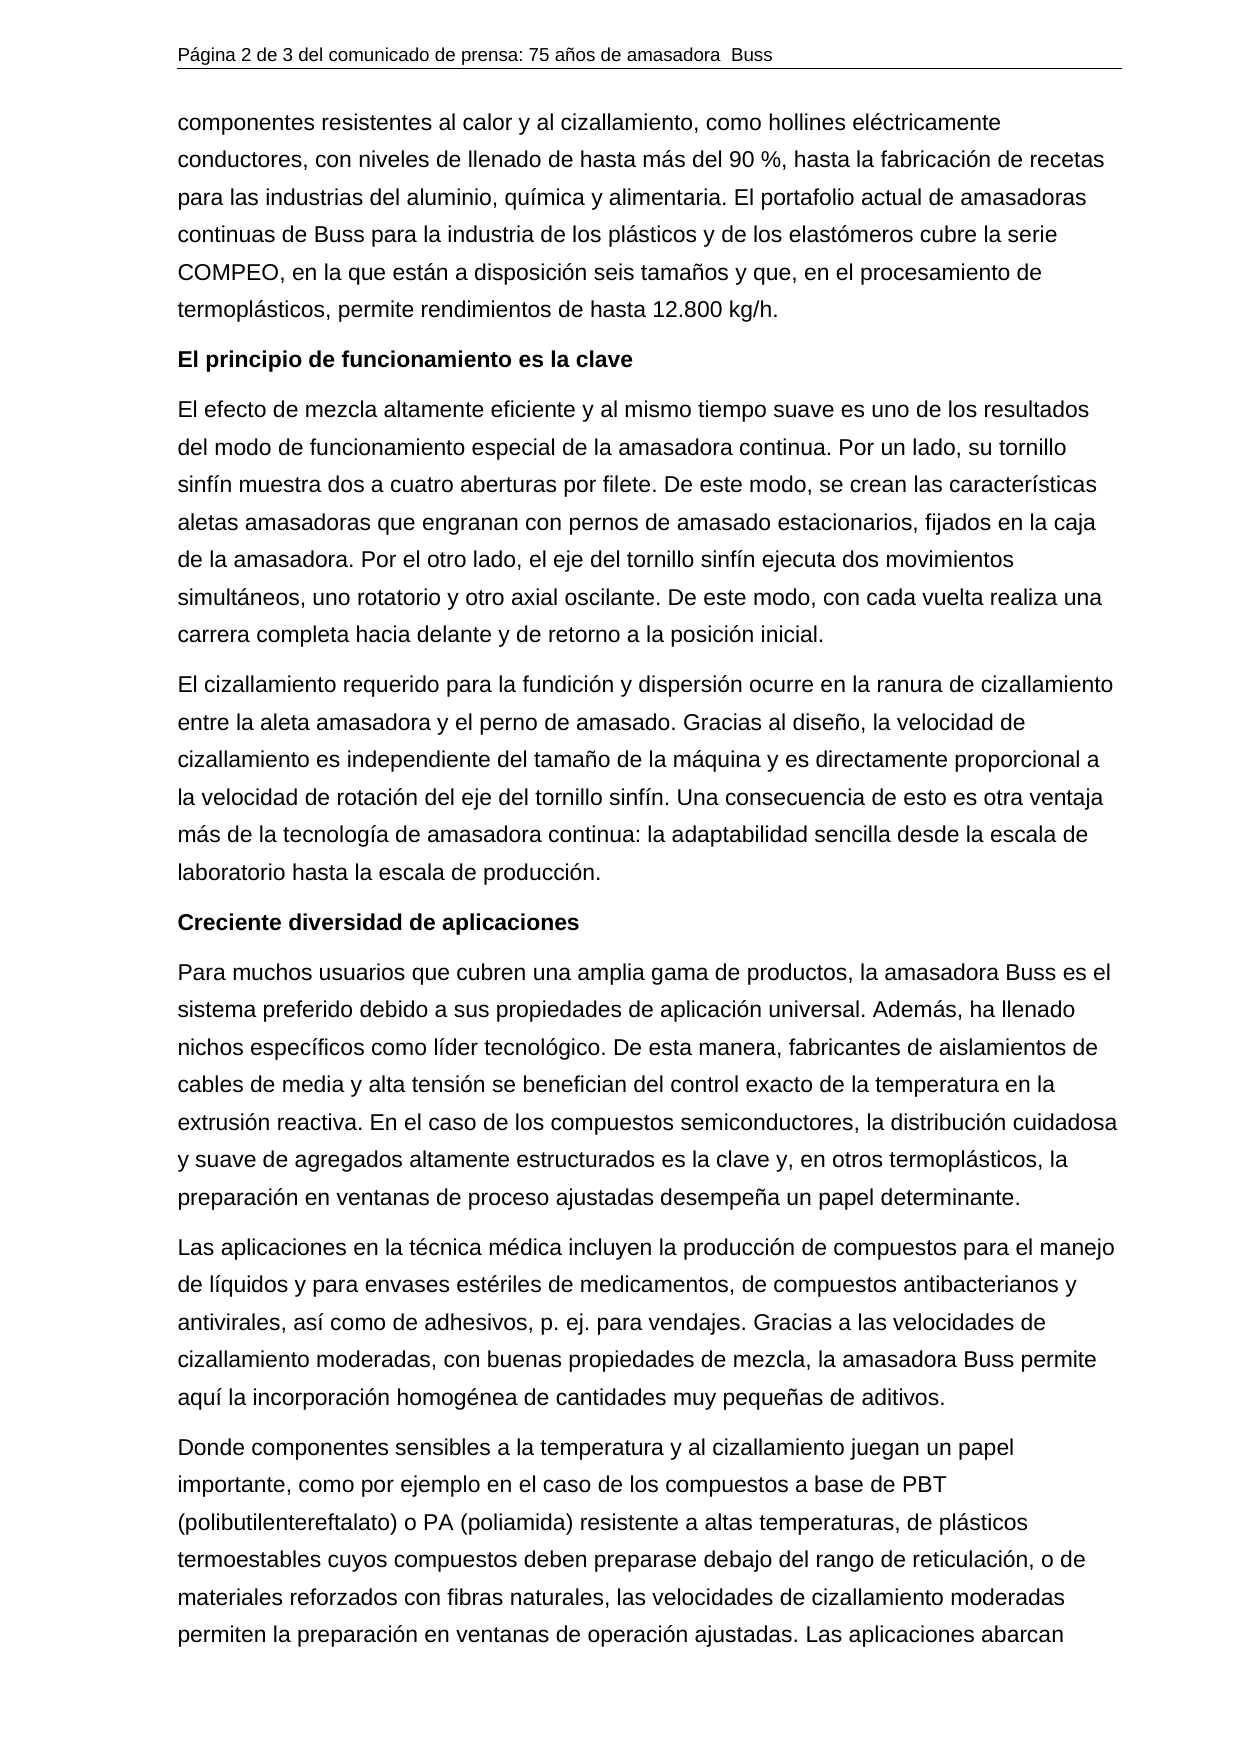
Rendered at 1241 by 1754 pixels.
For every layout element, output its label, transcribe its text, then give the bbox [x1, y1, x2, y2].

text El efecto de mezcla altamente eficiente y al mismo tiempo suave es uno de los resultados del modo de funcionamiento especial de la amasadora continua. Por un lado, su tornillo sinfín muestra dos a cuatro aberturas por filete. De este modo, se crean las características aletas amasadoras que engranan con pernos de amasado estacionarios, fijados en la caja de la amasadora. Por el otro lado, el eje del tornillo sinfín ejecuta dos movimientos simultáneos, uno rotatorio y otro axial oscilante. De este modo, con cada vuelta realiza una carrera completa hacia delante y de retorno a la posición inicial. [177, 387, 1122, 650]
text El cizallamiento requerido para la fundición y dispersión ocurre en la ranura de cizallamiento entre la aleta amasadora y el perno de amasado. Gracias al diseño, la velocidad de cizallamiento es independiente del tamaño de la máquina y es directamente proporcional a la velocidad de rotación del eje del tornillo sinfín. Una consecuencia de esto es otra ventaja más de la tecnología de amasadora continua: la adaptabilidad sencilla desde la escala de laboratorio hasta la escala de producción. [177, 662, 1122, 887]
text Para muchos usuarios que cubren una amplia gama de productos, la amasadora Buss es el sistema preferido debido a sus propiedades de aplicación universal. Además, ha llenado nichos específicos como líder tecnológico. De esta manera, fabricantes de aislamientos de cables de media y alta tensión se benefician del control exacto de la temperatura en la extrusión reactiva. En el caso de los compuestos semiconductores, la distribución cuidadosa y suave de agregados altamente estructurados es la clave y, en otros termoplásticos, la preparación en ventanas de proceso ajustadas desempeña un papel determinante. [177, 950, 1122, 1212]
text Las aplicaciones en la técnica médica incluyen la producción de compuestos para el manejo de líquidos y para envases estériles de medicamentos, de compuestos antibacterianos y antivirales, así como de adhesivos, p. ej. para vendajes. Gracias a las velocidades de cizallamiento moderadas, con buenas propiedades de mezcla, la amasadora Buss permite aquí la incorporación homogénea de cantidades muy pequeñas de aditivos. [177, 1225, 1122, 1412]
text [177, 100, 1122, 325]
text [177, 1425, 1122, 1650]
text El principio de funcionamiento es la clave [177, 337, 1122, 375]
text Creciente diversidad de aplicaciones [177, 900, 1122, 937]
